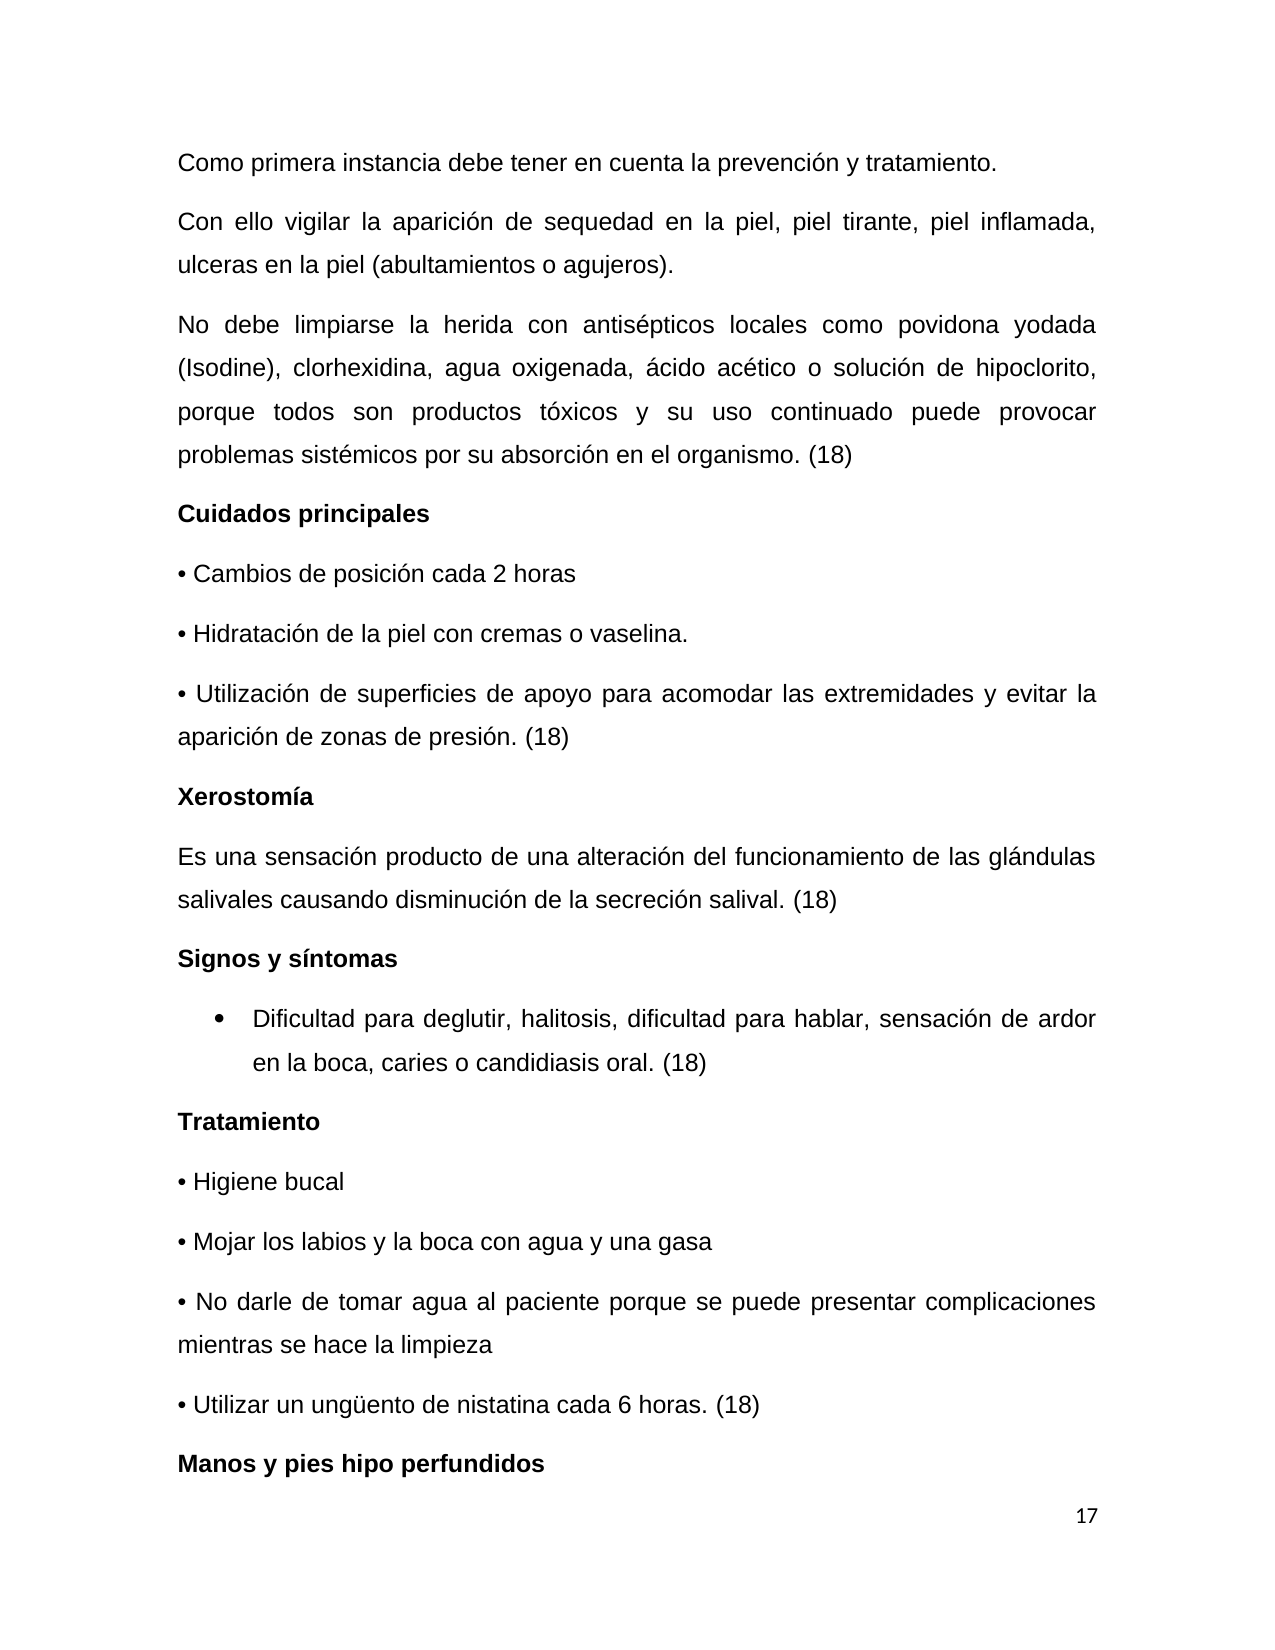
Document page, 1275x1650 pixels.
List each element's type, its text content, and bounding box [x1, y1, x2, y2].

text • Utilizar un ungüento de nistatina cada 6 horas. (18) [177, 1389, 1098, 1418]
text • No darle de tomar agua al paciente porque se puede presentar complicaciones mientras se hace la limpieza [177, 1287, 1098, 1358]
text Manos y pies hipo perfundidos [177, 1449, 1098, 1478]
text • Utilización de superficies de apoyo para acomodar las extremidades y evitar la aparición de zonas de presión. (18) [177, 679, 1098, 751]
text • Hidratación de la piel con cremas o vaselina. [177, 619, 1098, 648]
text Como primera instancia debe tener en cuenta la prevención y tratamiento. [177, 148, 1098, 176]
text • Cambios de posición cada 2 horas [177, 559, 1098, 588]
text Tratamiento [177, 1107, 1098, 1136]
text No debe limpiarse la herida con antisépticos locales como povidona yodada (Isodine), clorhexidina, agua oxigenada, ácido acético o solución de hipoclorito, porque todos son productos tóxicos y su uso continuado puede provocar problemas sistémicos por su absorción en el organismo. (18) [177, 310, 1098, 468]
text • Mojar los labios y la boca con agua y una gasa [177, 1227, 1098, 1256]
list Dificultad para deglutir, halitosis, dificultad para hablar, sensación de ardor en la boca, caries o candidiasis oral. (18) [215, 1004, 1098, 1076]
text Con ello vigilar la aparición de sequedad en la piel, piel tirante, piel inflamada, ulceras en la piel (abultamientos o agujeros). [177, 207, 1098, 279]
text Signos y síntomas [177, 944, 1098, 973]
text Cuidados principales [177, 499, 1098, 528]
text • Higiene bucal [177, 1167, 1098, 1196]
text Xerostomía [177, 782, 1098, 811]
text Es una sensación producto de una alteración del funcionamiento de las glándulas salivales causando disminución de la secreción salival. (18) [177, 842, 1098, 913]
